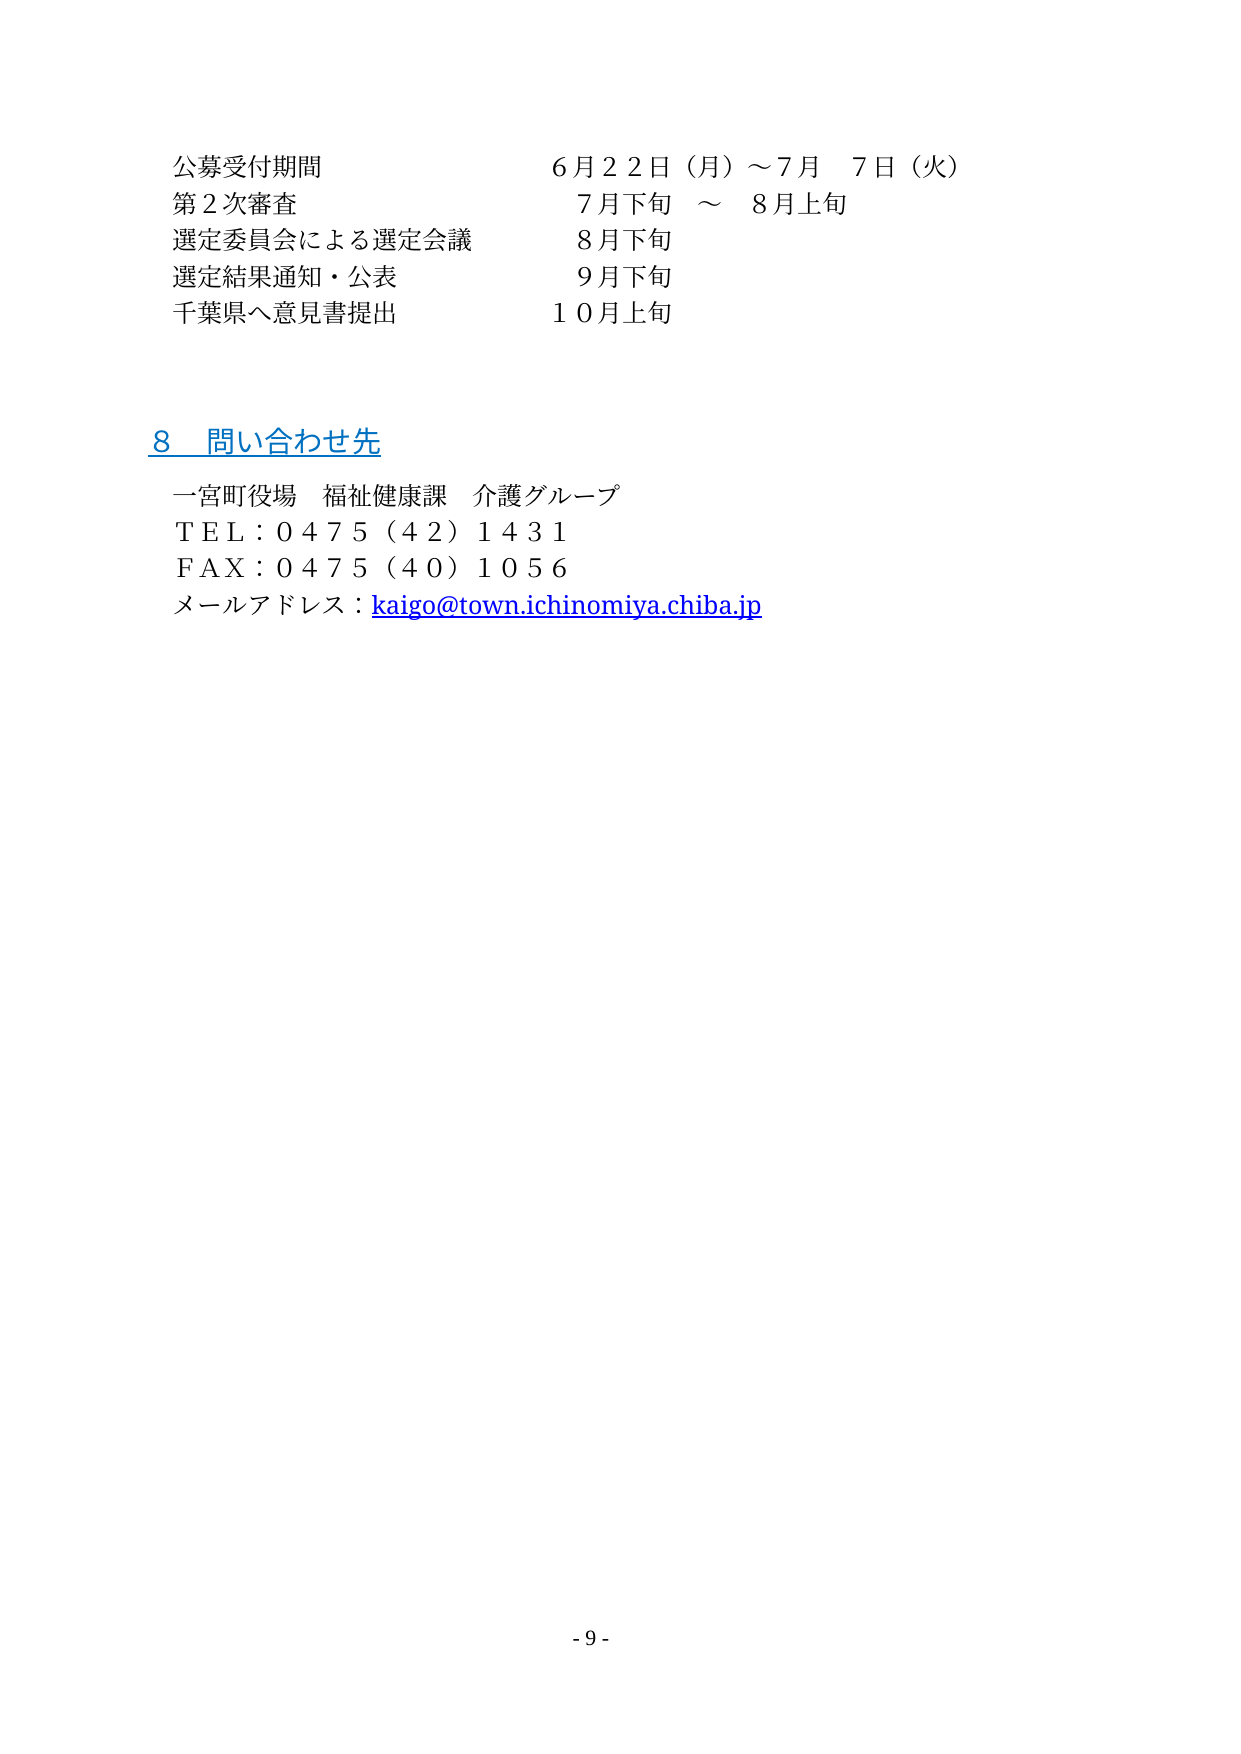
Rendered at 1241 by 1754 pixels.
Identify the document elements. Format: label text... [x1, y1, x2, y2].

text 一宮町役場 福祉健康課 介護グループ [148, 476, 1122, 512]
text 千葉県へ意見書提出 １０月上旬 [148, 294, 1122, 330]
text ８ 問い合わせ先 [148, 403, 1122, 476]
text 第２次審査 ７月下旬 ～ ８月上旬 [148, 184, 1122, 221]
text ＦＡＸ：０４７５（４０）１０５６ [148, 549, 1122, 585]
text メールアドレス：kaigo@town.ichinomiya.chiba.jp [148, 585, 1122, 622]
text ＴＥＬ：０４７５（４２）１４３１ [148, 512, 1122, 549]
text 選定結果通知・公表 ９月下旬 [148, 257, 1122, 294]
text 公募受付期間 ６月２２日（月）～７月 ７日（火） [148, 148, 1122, 184]
text 選定委員会による選定会議 ８月下旬 [148, 221, 1122, 257]
